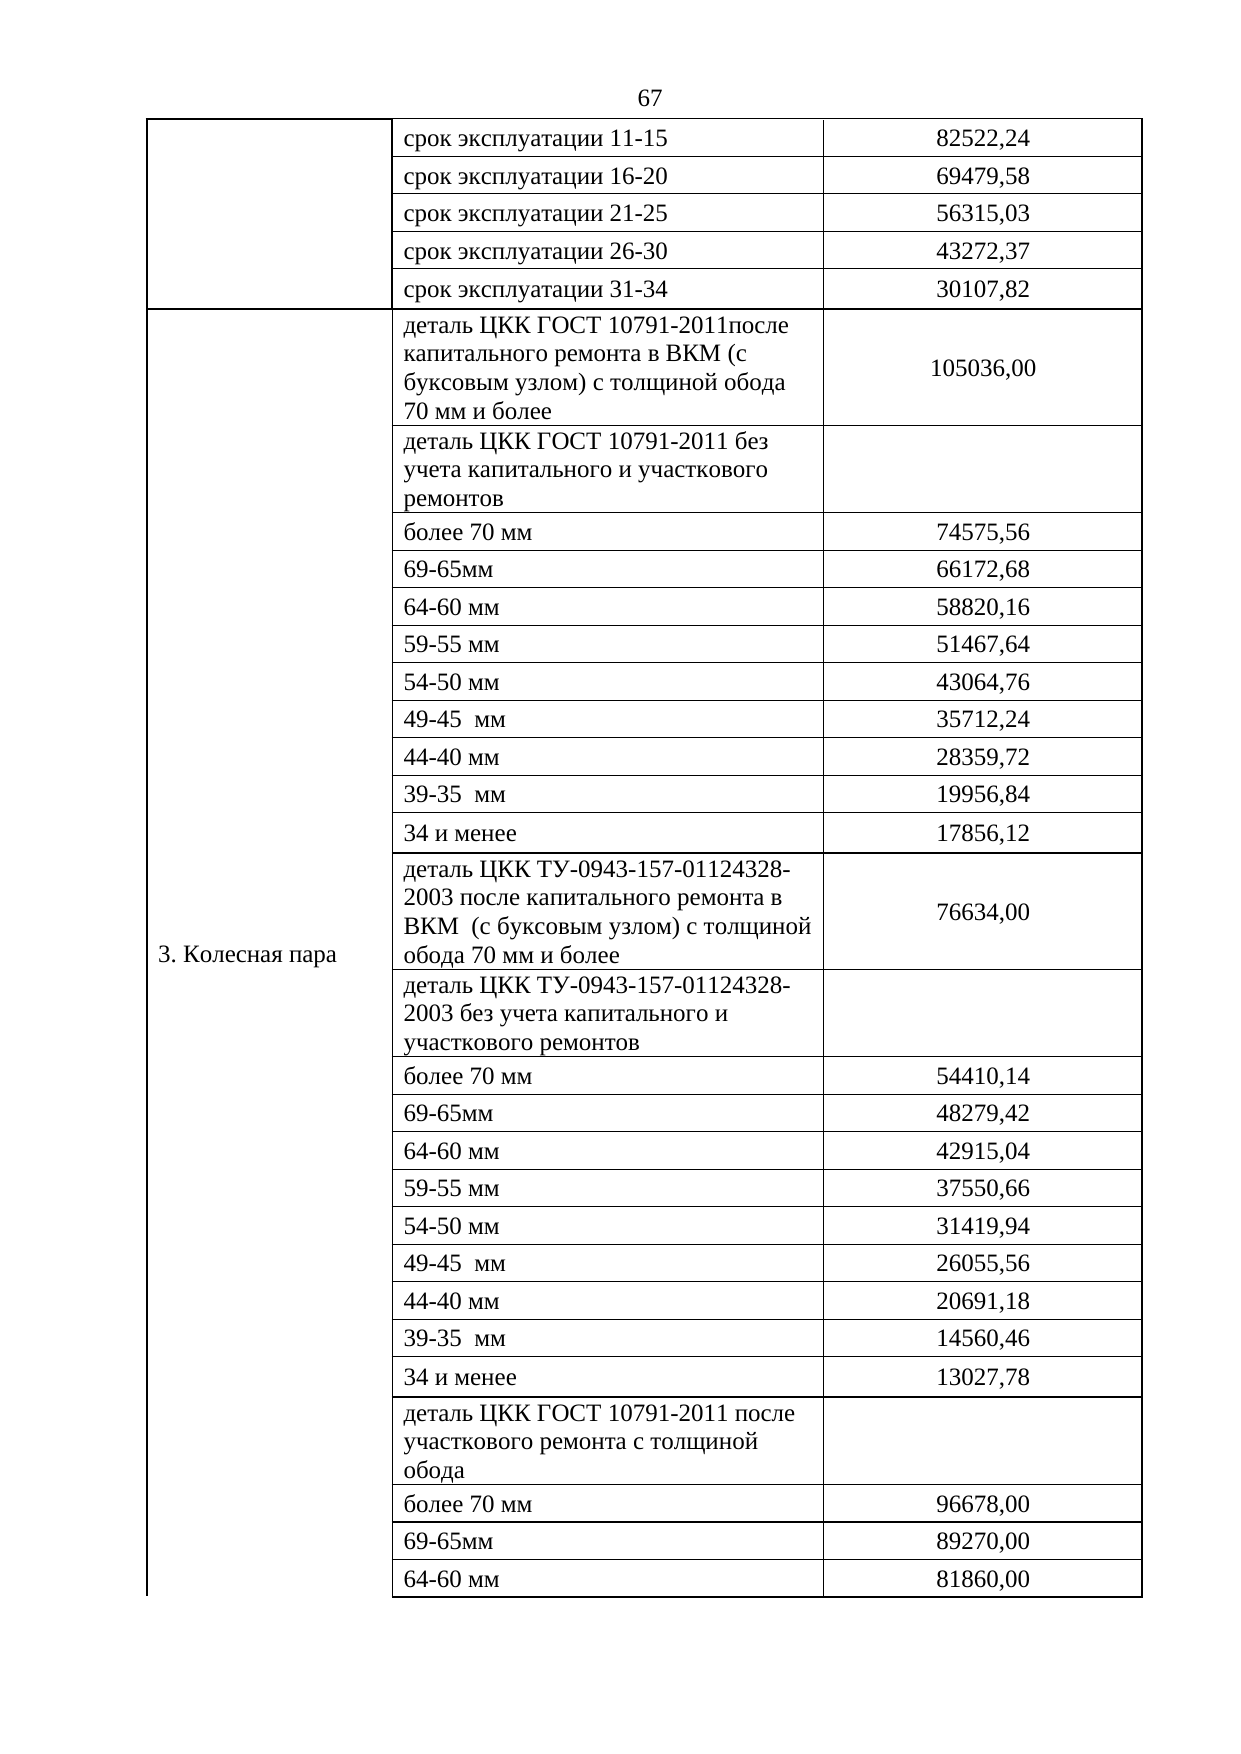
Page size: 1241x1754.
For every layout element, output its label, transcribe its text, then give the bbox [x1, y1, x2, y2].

table_cell 34 и менее [393, 1357, 823, 1396]
table_cell 44-40 мм [393, 738, 823, 774]
table_cell 43272,37 [824, 232, 1141, 268]
table_cell 13027,78 [824, 1357, 1141, 1396]
table_cell 37550,66 [824, 1170, 1141, 1206]
table_cell 58820,16 [824, 588, 1141, 624]
table_cell [824, 1398, 1141, 1484]
table_cell деталь ЦКК ГОСТ 10791-2011 после участкового ремонта с толщиной обода [393, 1398, 823, 1484]
table_cell 89270,00 [824, 1523, 1141, 1559]
table_cell 96678,00 [824, 1485, 1141, 1521]
table_cell 14560,46 [824, 1320, 1141, 1356]
table_cell 44-40 мм [393, 1282, 823, 1318]
table_cell более 70 мм [393, 513, 823, 549]
table_cell срок эксплуатации 16-20 [393, 157, 823, 193]
table_cell 49-45 мм [393, 701, 823, 737]
table_cell 43064,76 [824, 663, 1141, 699]
table_cell 3. Колесная пара [148, 310, 392, 1596]
table_cell 69-65мм [393, 551, 823, 587]
table_cell 64-60 мм [393, 588, 823, 624]
table_cell 49-45 мм [393, 1245, 823, 1281]
table_cell более 70 мм [393, 1057, 823, 1093]
table_cell срок эксплуатации 11-15 [393, 119, 823, 156]
table_cell 48279,42 [824, 1095, 1141, 1131]
table_cell 30107,82 [824, 269, 1141, 308]
table_cell 59-55 мм [393, 626, 823, 662]
table_cell 82522,24 [823, 119, 1141, 156]
table_cell 76634,00 [824, 854, 1141, 969]
table_cell 59-55 мм [393, 1170, 823, 1206]
table_cell деталь ЦКК ТУ-0943-157-01124328-2003 без учета капитального и участкового ремонтов [393, 970, 823, 1056]
table_cell 105036,00 [824, 310, 1141, 425]
table_cell более 70 мм [393, 1485, 823, 1521]
table_cell 31419,94 [824, 1207, 1141, 1243]
table_cell деталь ЦКК ГОСТ 10791-2011 без учета капитального и участкового ремонтов [393, 426, 823, 512]
table_cell [824, 426, 1141, 512]
table_cell [824, 970, 1141, 1056]
table_cell 81860,00 [824, 1560, 1141, 1596]
table_cell 42915,04 [824, 1132, 1141, 1168]
table_cell 74575,56 [824, 513, 1141, 549]
table_cell срок эксплуатации 31-34 [393, 269, 823, 308]
table_cell 69-65мм [393, 1095, 823, 1131]
table_cell 19956,84 [824, 776, 1141, 812]
table_cell 64-60 мм [393, 1132, 823, 1168]
table_cell 54-50 мм [393, 1207, 823, 1243]
table_cell 69-65мм [393, 1523, 823, 1559]
table_cell 54-50 мм [393, 663, 823, 699]
table_cell 34 и менее [393, 813, 823, 852]
table_cell 56315,03 [824, 194, 1141, 231]
table_cell 20691,18 [824, 1282, 1141, 1318]
table_cell 39-35 мм [393, 1320, 823, 1356]
table_cell 66172,68 [824, 551, 1141, 587]
table_cell 26055,56 [824, 1245, 1141, 1281]
table_cell деталь ЦКК ГОСТ 10791-2011после капитального ремонта в ВКМ (с буксовым узлом) с толщиной обода 70 мм и более [393, 310, 823, 425]
table_cell 69479,58 [824, 157, 1141, 193]
table_cell 51467,64 [824, 626, 1141, 662]
table_cell срок эксплуатации 21-25 [393, 194, 823, 231]
table_cell 64-60 мм [393, 1560, 823, 1596]
table_cell срок эксплуатации 26-30 [393, 232, 823, 268]
table_cell 28359,72 [824, 738, 1141, 774]
table_cell 54410,14 [824, 1057, 1141, 1093]
table_cell 35712,24 [824, 701, 1141, 737]
table_cell 17856,12 [824, 813, 1141, 852]
table_cell деталь ЦКК ТУ-0943-157-01124328-2003 после капитального ремонта в ВКМ (с буксовым узлом) с толщиной обода 70 мм и более [393, 854, 823, 969]
table_cell 39-35 мм [393, 776, 823, 812]
